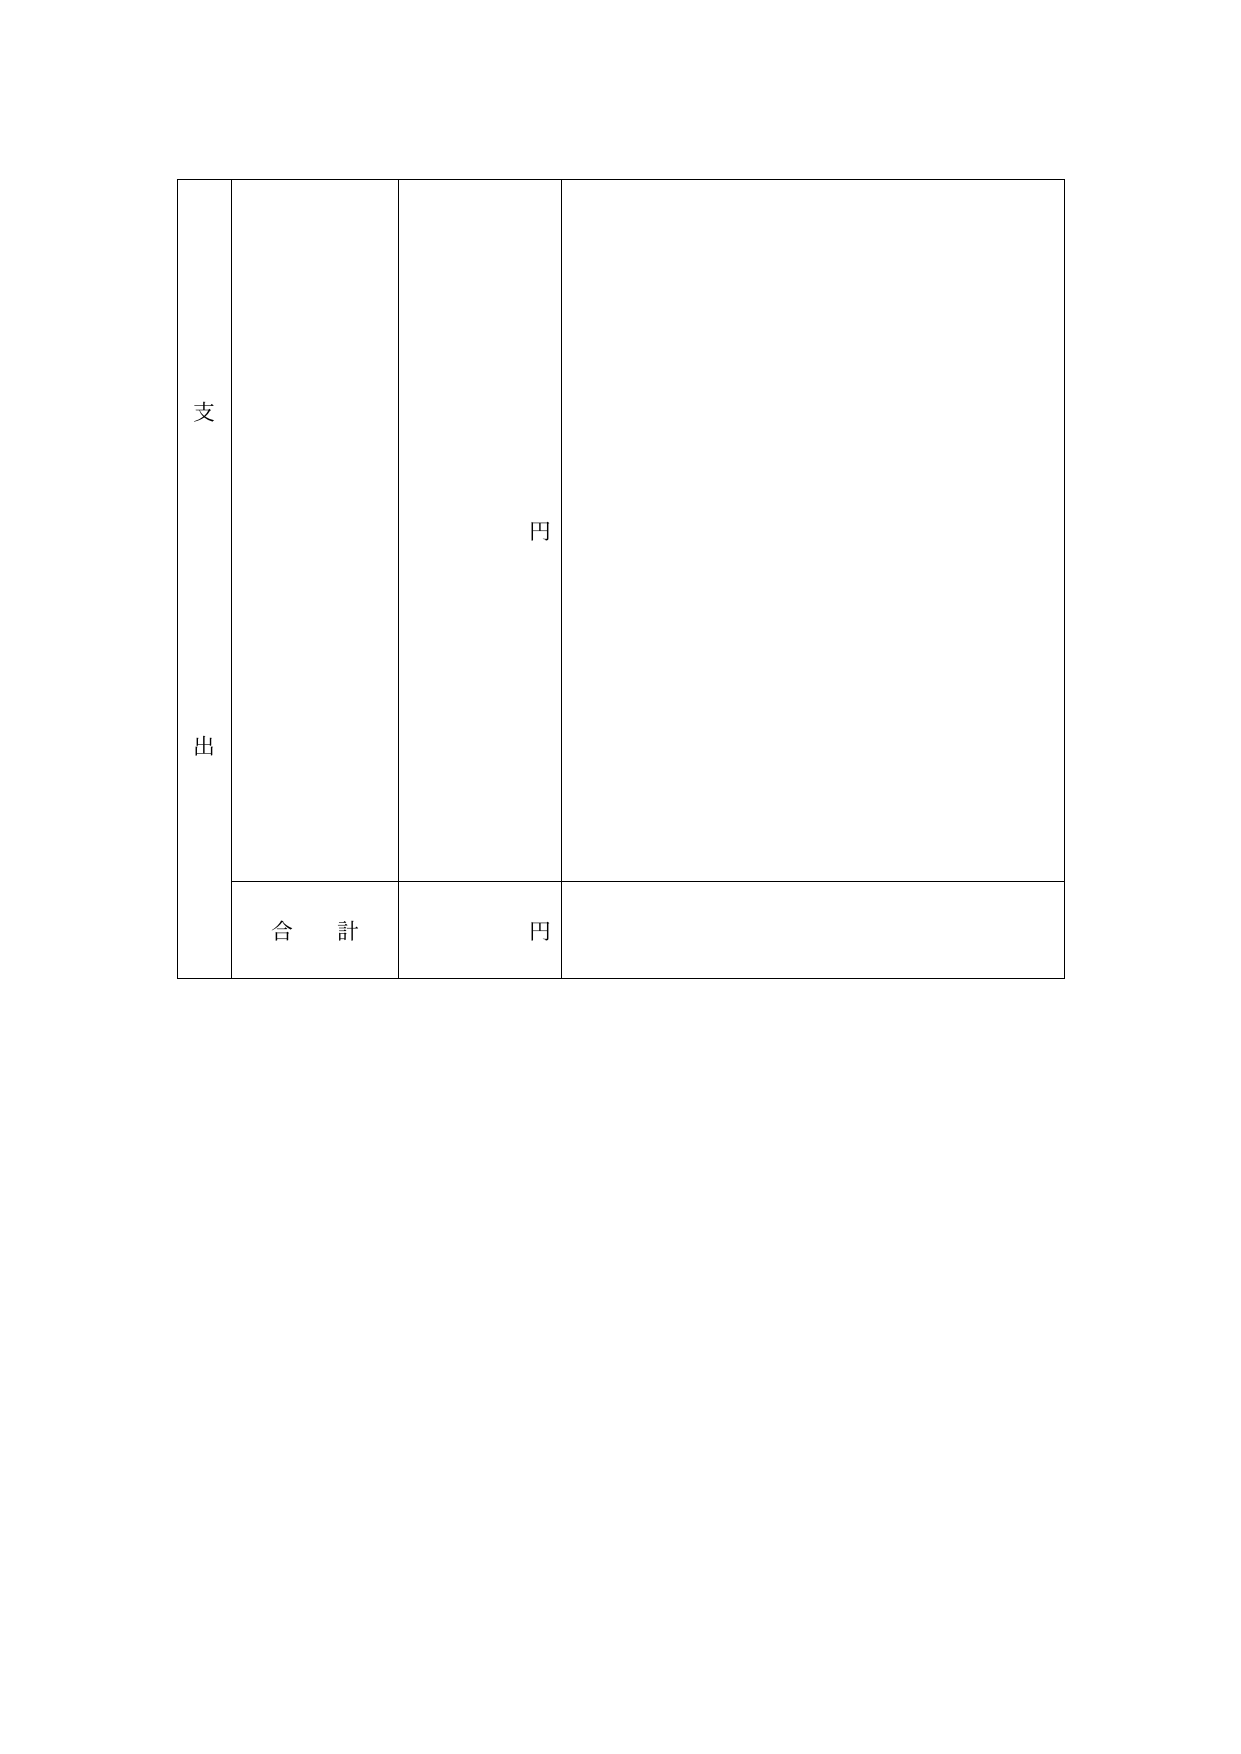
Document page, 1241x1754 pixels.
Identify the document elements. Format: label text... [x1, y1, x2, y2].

table_cell [562, 882, 1064, 978]
table_cell 合 計 [232, 882, 398, 978]
table_cell 円 [399, 180, 561, 881]
table_cell 円 [399, 882, 561, 978]
table_cell [562, 180, 1064, 881]
table_cell 支出 [178, 180, 231, 978]
table_cell [232, 180, 398, 881]
